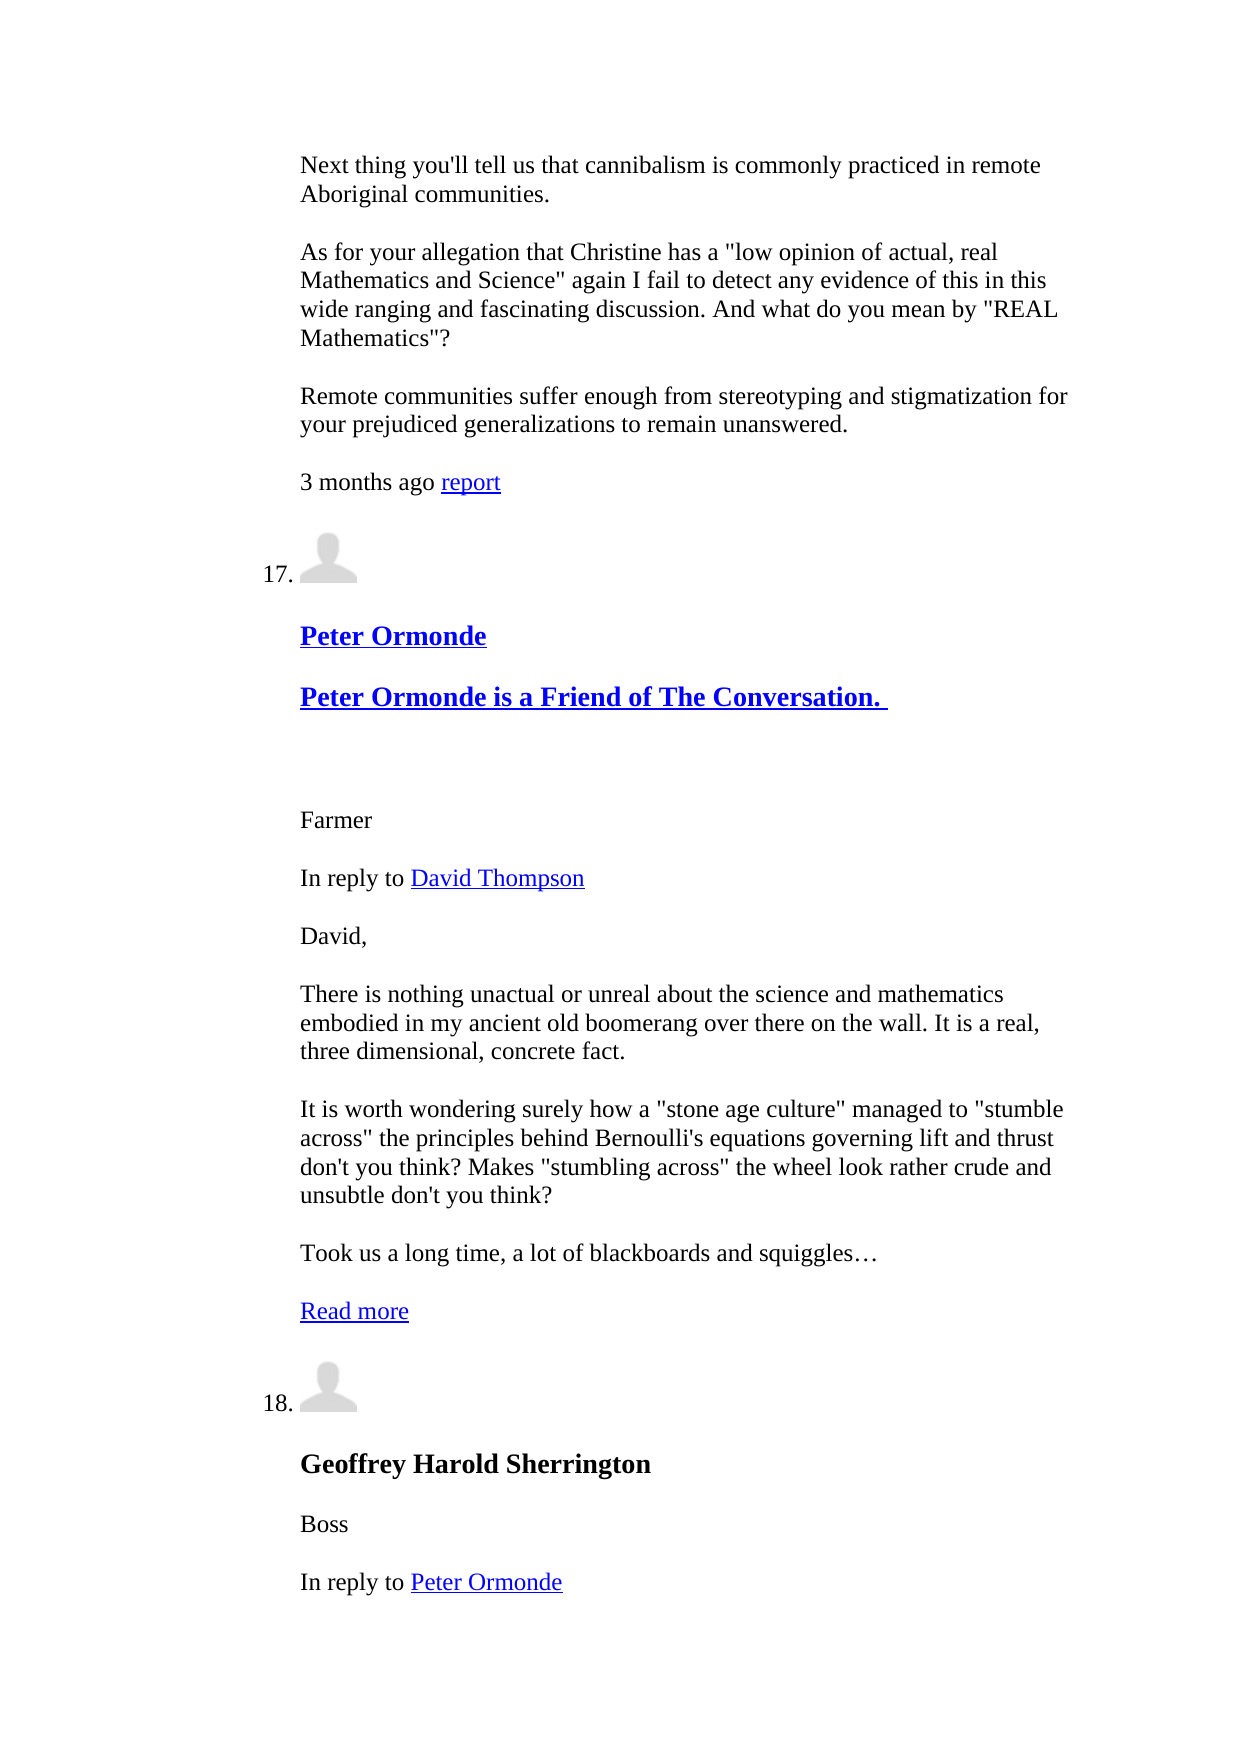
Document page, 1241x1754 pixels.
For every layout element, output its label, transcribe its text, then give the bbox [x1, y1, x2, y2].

text Remote communities suffer enough from stereotyping and stigmatization for your prejudiced generalizations to remain unanswered. [300, 381, 1090, 438]
text There is nothing unactual or unreal about the science and mathematics embodied in my ancient old boomerang over there on the wall. It is a real, three dimensional, concrete fact. [300, 979, 1090, 1065]
text Boss [300, 1509, 1090, 1538]
text 3 months ago report [300, 467, 1090, 496]
text As for your allegation that Christine has a "low opinion of actual, real Mathematics and Science" again I fail to detect any evidence of this in this wide ranging and fascinating discussion. And what do you mean by "REAL Mathematics"? [300, 237, 1090, 352]
text Peter Ormonde is a Friend of The Conversation. [300, 680, 1090, 713]
text Took us a long time, a lot of blackboards and squiggles… [300, 1238, 1090, 1267]
text In reply to Peter Ormonde [300, 1567, 1090, 1596]
text Geoffrey Harold Sherrington [300, 1448, 1090, 1480]
picture [300, 525, 357, 583]
text In reply to David Thompson [300, 863, 1090, 892]
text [300, 150, 1090, 207]
text David, [300, 921, 1090, 950]
picture [300, 1354, 357, 1412]
text Read more [300, 1296, 1090, 1325]
text Farmer [300, 805, 1090, 834]
text It is worth wondering surely how a "stone age culture" managed to "stumble across" the principles behind Bernoulli's equations governing lift and thrust don't you think? Makes "stumbling across" the wheel look rather crude and unsubtle don't you think? [300, 1094, 1090, 1209]
text Peter Ormonde [300, 619, 1090, 651]
